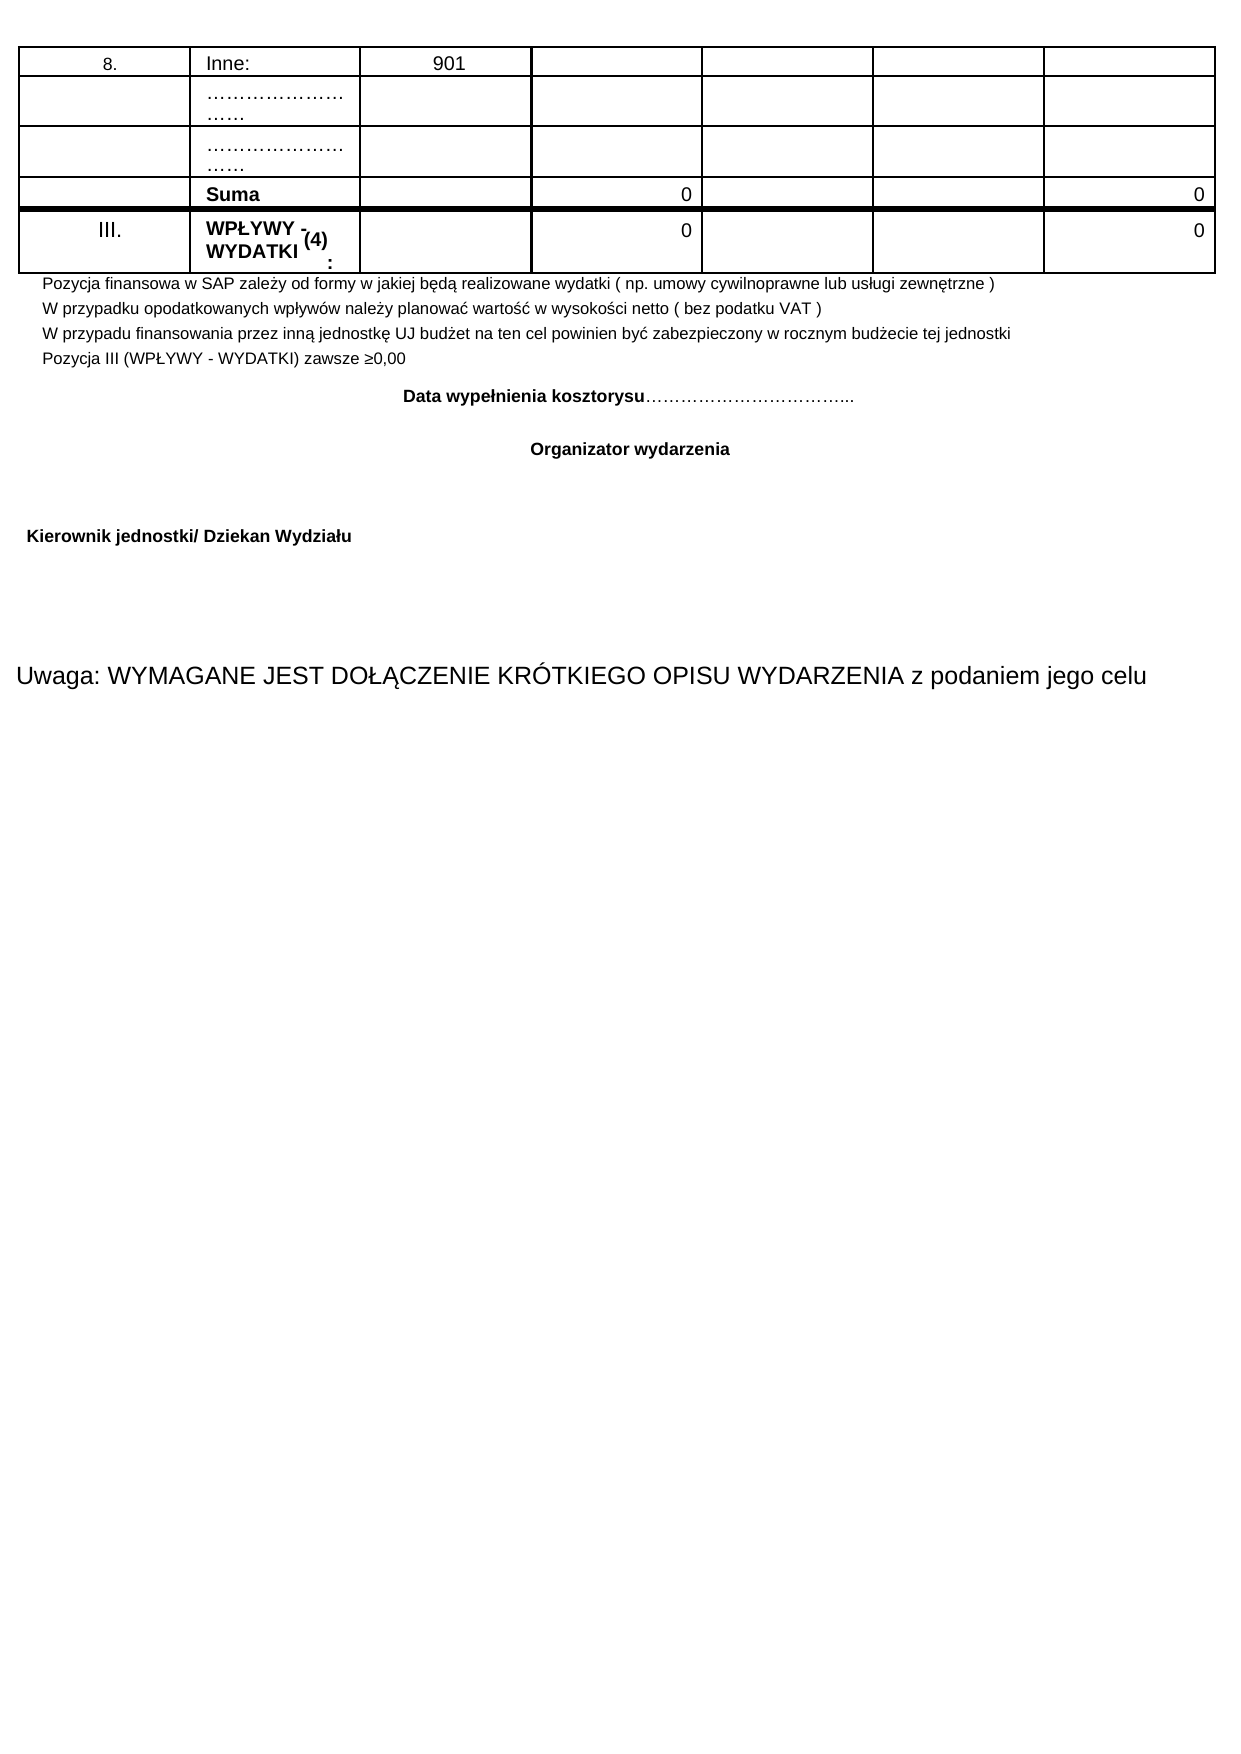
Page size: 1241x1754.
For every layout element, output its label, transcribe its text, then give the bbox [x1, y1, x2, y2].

subtitle Organizator wydarzenia [267, 439, 993, 459]
table_header [703, 48, 872, 74]
table_cell [533, 127, 701, 176]
table_cell [874, 127, 1043, 176]
table_cell 0 [1045, 212, 1214, 272]
table_header Inne: [191, 48, 359, 74]
table_cell [20, 77, 189, 125]
table_cell ………………… …… [191, 127, 359, 176]
table_cell WPŁYWY - WYDATKI (4) : [191, 212, 359, 272]
table_cell [533, 77, 701, 125]
table_header [1045, 48, 1214, 74]
table_cell [361, 77, 530, 125]
table_cell [703, 77, 872, 125]
text Pozycja finansowa w SAP zależy od formy w jakiej będą realizowane wydatki ( np. umowy cywilnoprawne lub usługi zewnętrzne ) W przypadku opodatkowanych wpływów należy planować wartość w wysokości netto ( bez podatku VAT ) [42, 274, 998, 318]
table_cell [361, 127, 530, 176]
table_header [874, 48, 1043, 74]
table_cell [20, 127, 189, 176]
table_cell [1045, 77, 1214, 125]
table_cell 0 [533, 178, 701, 206]
table_cell [1045, 127, 1214, 176]
table_cell [703, 127, 872, 176]
text W przypadu finansowania przez inną jednostkę UJ budżet na ten cel powinien być zabezpieczony w rocznym budżecie tej jednostki Pozycja III (WPŁYWY - WYDATKI) zawsze ≥0,00 [42, 323, 1014, 368]
table_cell ………………… …… [191, 77, 359, 125]
table_cell [703, 178, 872, 206]
table_cell [20, 178, 189, 206]
table_cell [361, 178, 530, 206]
table_header 901 [361, 48, 530, 74]
text Uwaga: WYMAGANE JEST DOŁĄCZENIE KRÓTKIEGO OPISU WYDARZENIA z podaniem jego celu [16, 661, 1238, 689]
table_cell III. [20, 212, 189, 272]
table_header [533, 48, 701, 74]
table_cell [874, 212, 1043, 272]
table_cell 0 [1045, 178, 1214, 206]
table_cell 0 [533, 212, 701, 272]
table_cell [874, 77, 1043, 125]
table_cell [361, 212, 530, 272]
text Data wypełnienia kosztorysu……………………………... [267, 385, 990, 406]
table_cell [703, 212, 872, 272]
table_cell Suma [191, 178, 359, 206]
text Kierownik jednostki/ Dziekan Wydziału [26, 526, 1238, 546]
table_cell [874, 178, 1043, 206]
table_header 8. [20, 48, 189, 74]
